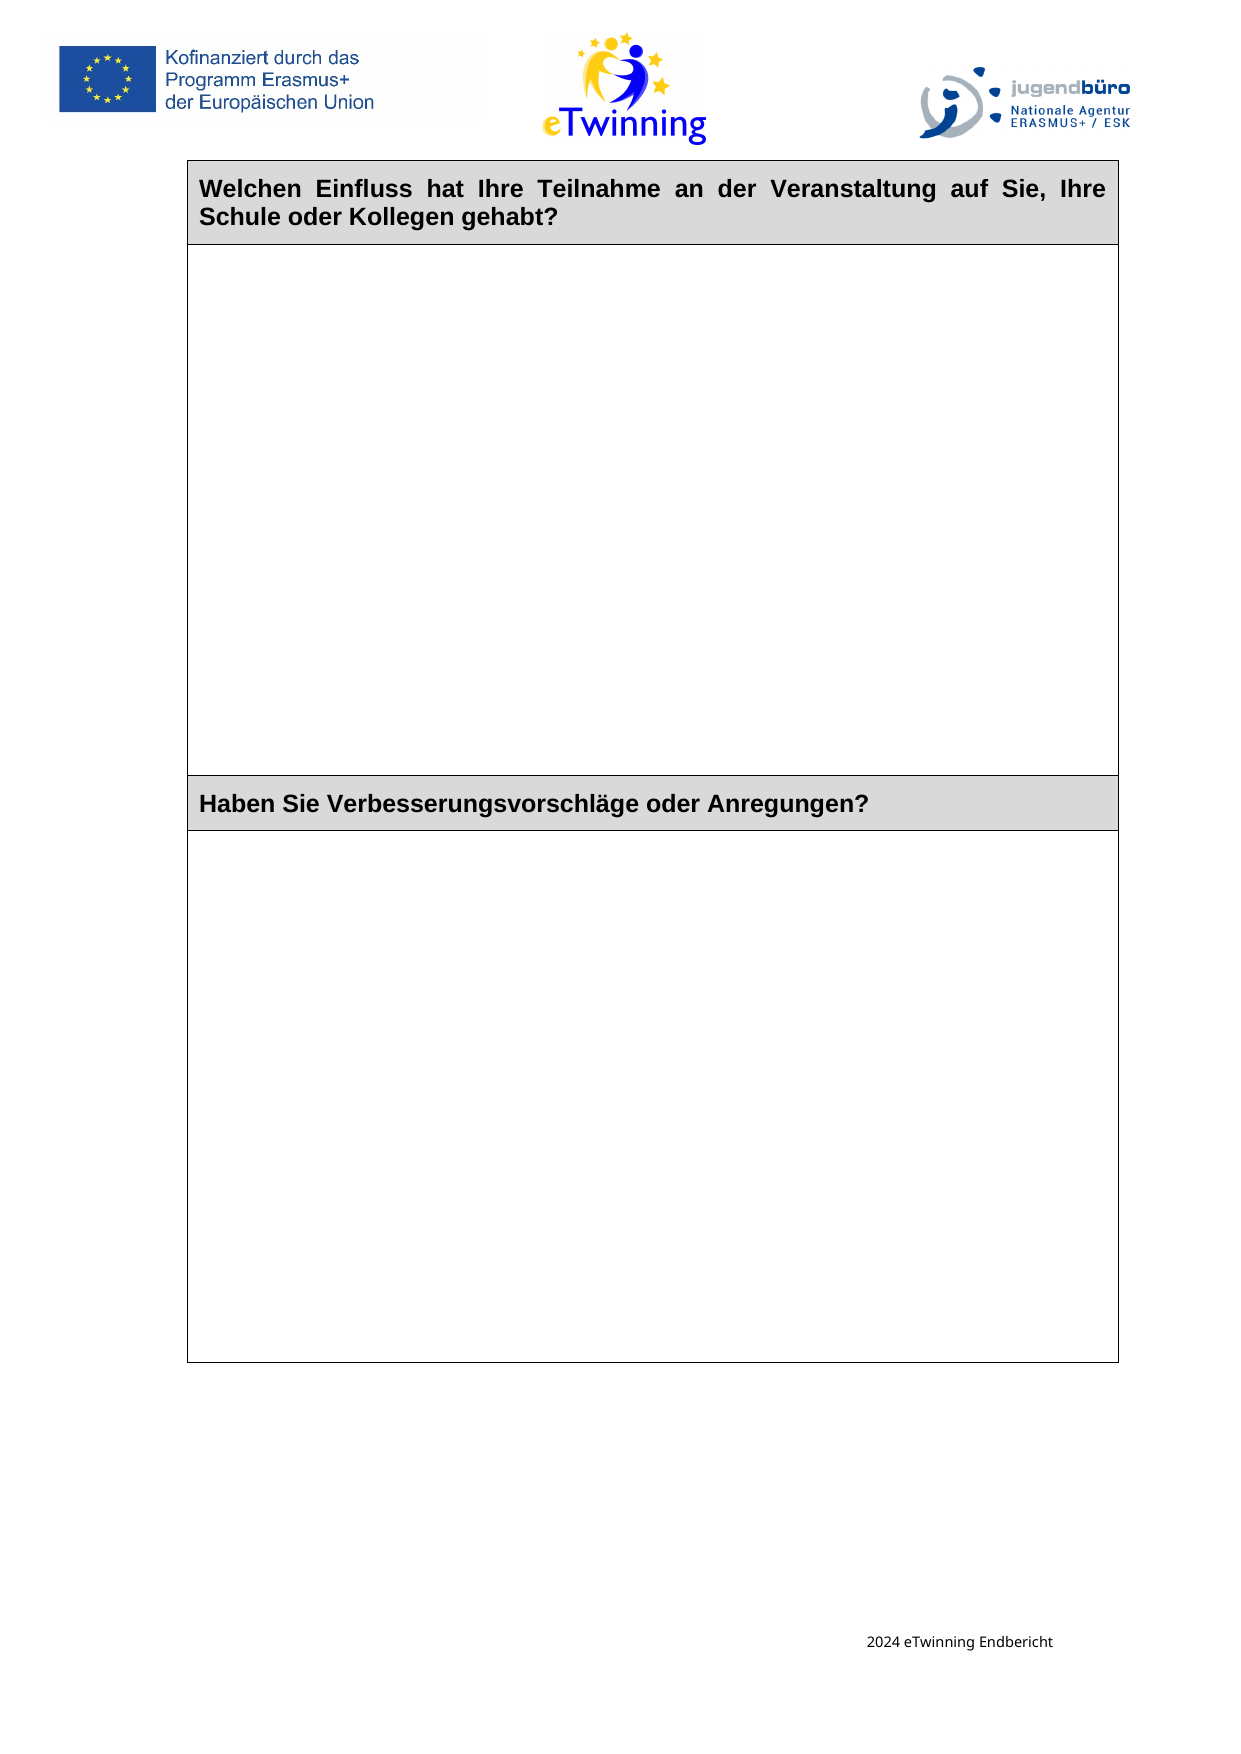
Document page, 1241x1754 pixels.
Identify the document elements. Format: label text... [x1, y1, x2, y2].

table_cell [188, 245, 1118, 775]
picture [43, 32, 485, 124]
table_cell [188, 831, 1118, 1362]
table_header Welchen Einfluss hat Ihre Teilnahme an der Veranstaltung auf Sie, Ihre Schule oder Kollegen gehabt? [188, 161, 1118, 244]
table_cell Haben Sie Verbesserungsvorschläge oder Anregungen? [188, 776, 1118, 830]
picture [542, 32, 706, 145]
picture [913, 46, 1142, 161]
